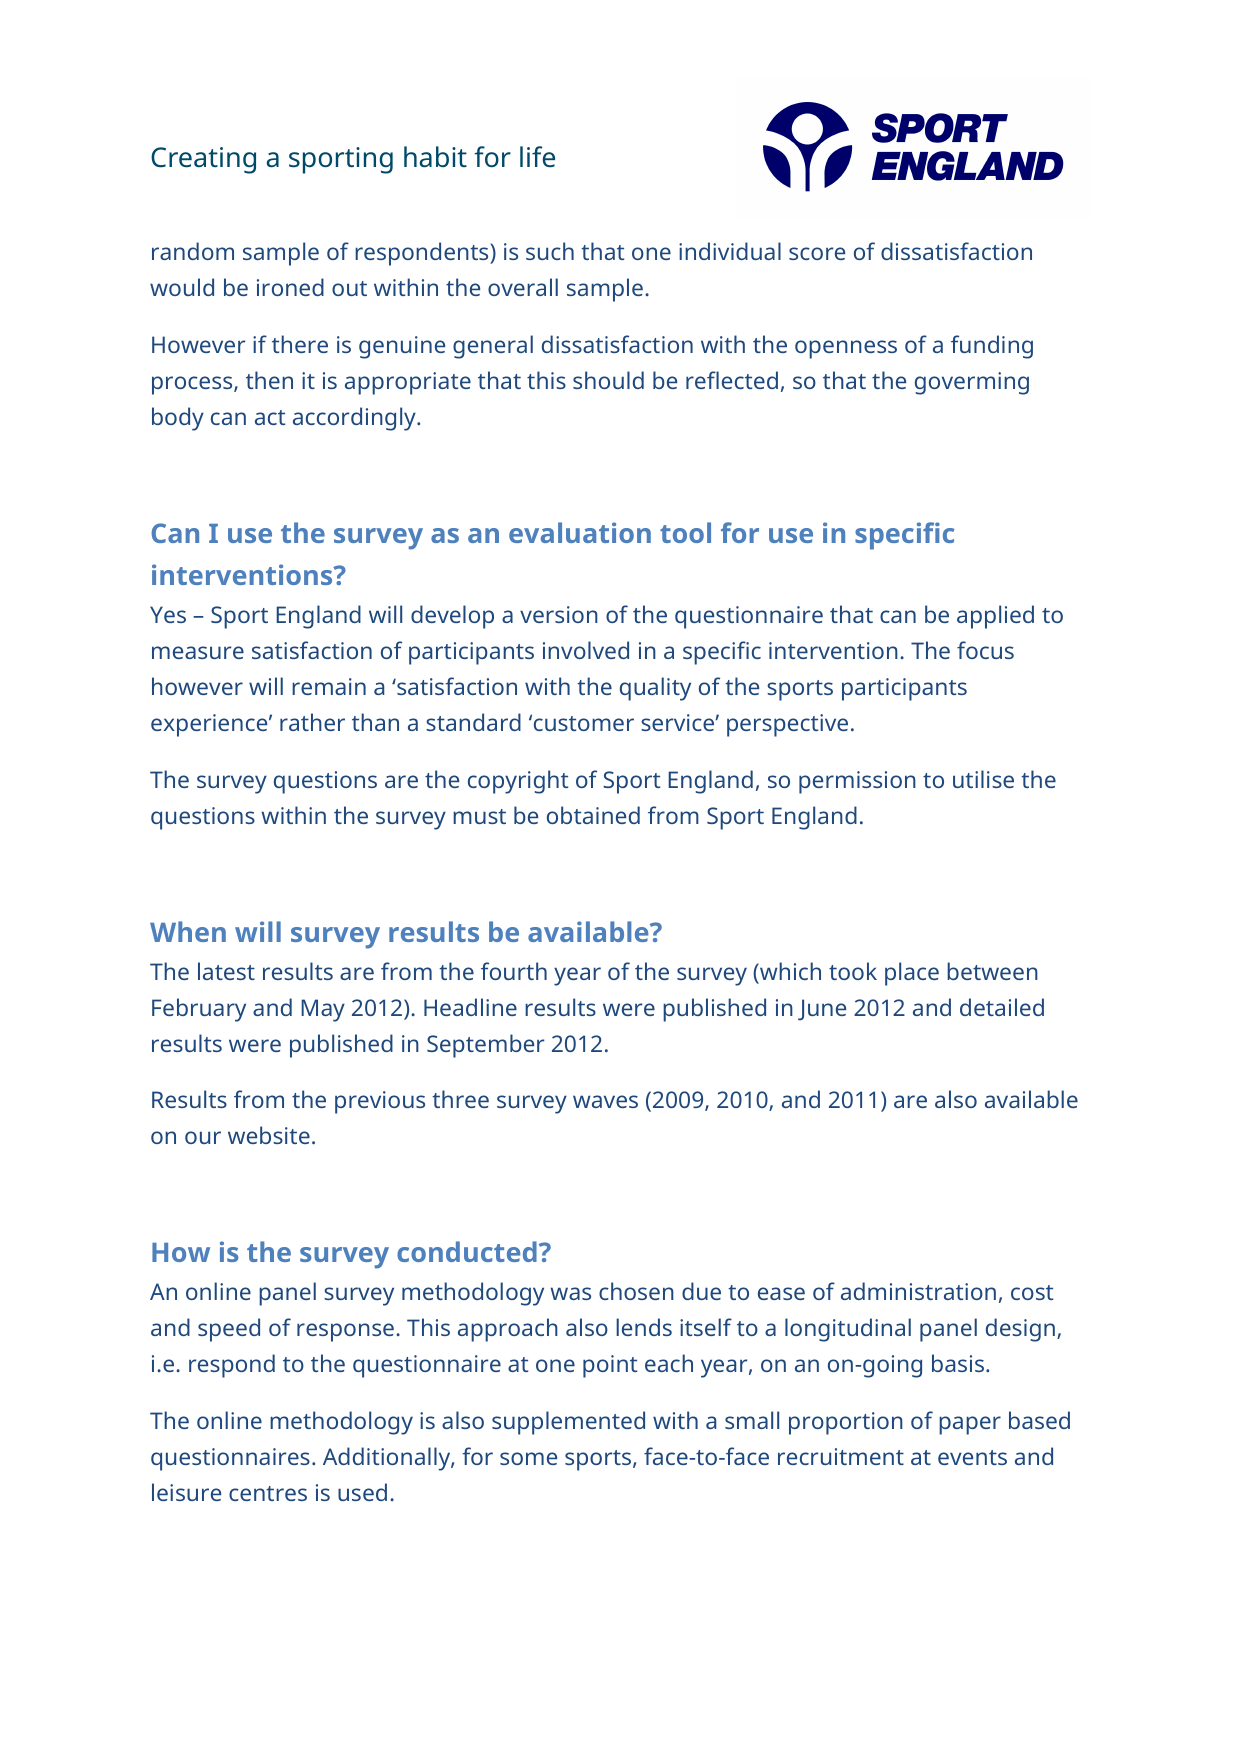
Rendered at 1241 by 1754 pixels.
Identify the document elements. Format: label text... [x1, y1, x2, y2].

picture [735, 75, 1091, 219]
text Results from the previous three survey waves (2009, 2010, and 2011) are also available on our website. [150, 1084, 1090, 1151]
text When will survey results be available? [150, 913, 1090, 950]
text Yes – Sport England will develop a version of the questionnaire that can be applied to measure satisfaction of participants involved in a specific intervention. The focus however will remain a ‘satisfaction with the quality of the sports participants experience’ rather than a standard ‘customer service’ perspective. [150, 599, 1090, 738]
text How is the survey conducted? [150, 1234, 1090, 1271]
text Can I use the survey as an evaluation tool for use in specific interventions? [150, 514, 1090, 594]
text The latest results are from the fourth year of the survey (which took place between February and May 2012). Headline results were published in June 2012 and detailed results were published in September 2012. [150, 956, 1090, 1059]
text However if there is genuine general dissatisfaction with the openness of a funding process, then it is appropriate that this should be reflected, so that the goverming body can act accordingly. [150, 329, 1090, 432]
text The online methodology is also supplemented with a small proportion of paper based questionnaires. Additionally, for some sports, face-to-face recruitment at events and leisure centres is used. [150, 1405, 1090, 1508]
text The survey questions are the copyright of Sport England, so permission to utilise the questions within the survey must be obtained from Sport England. [150, 764, 1090, 831]
text An online panel survey methodology was chosen due to ease of administration, cost and speed of response. This approach also lends itself to a longitudinal panel design, i.e. respond to the questionnaire at one point each year, on an on-going basis. [150, 1276, 1090, 1379]
